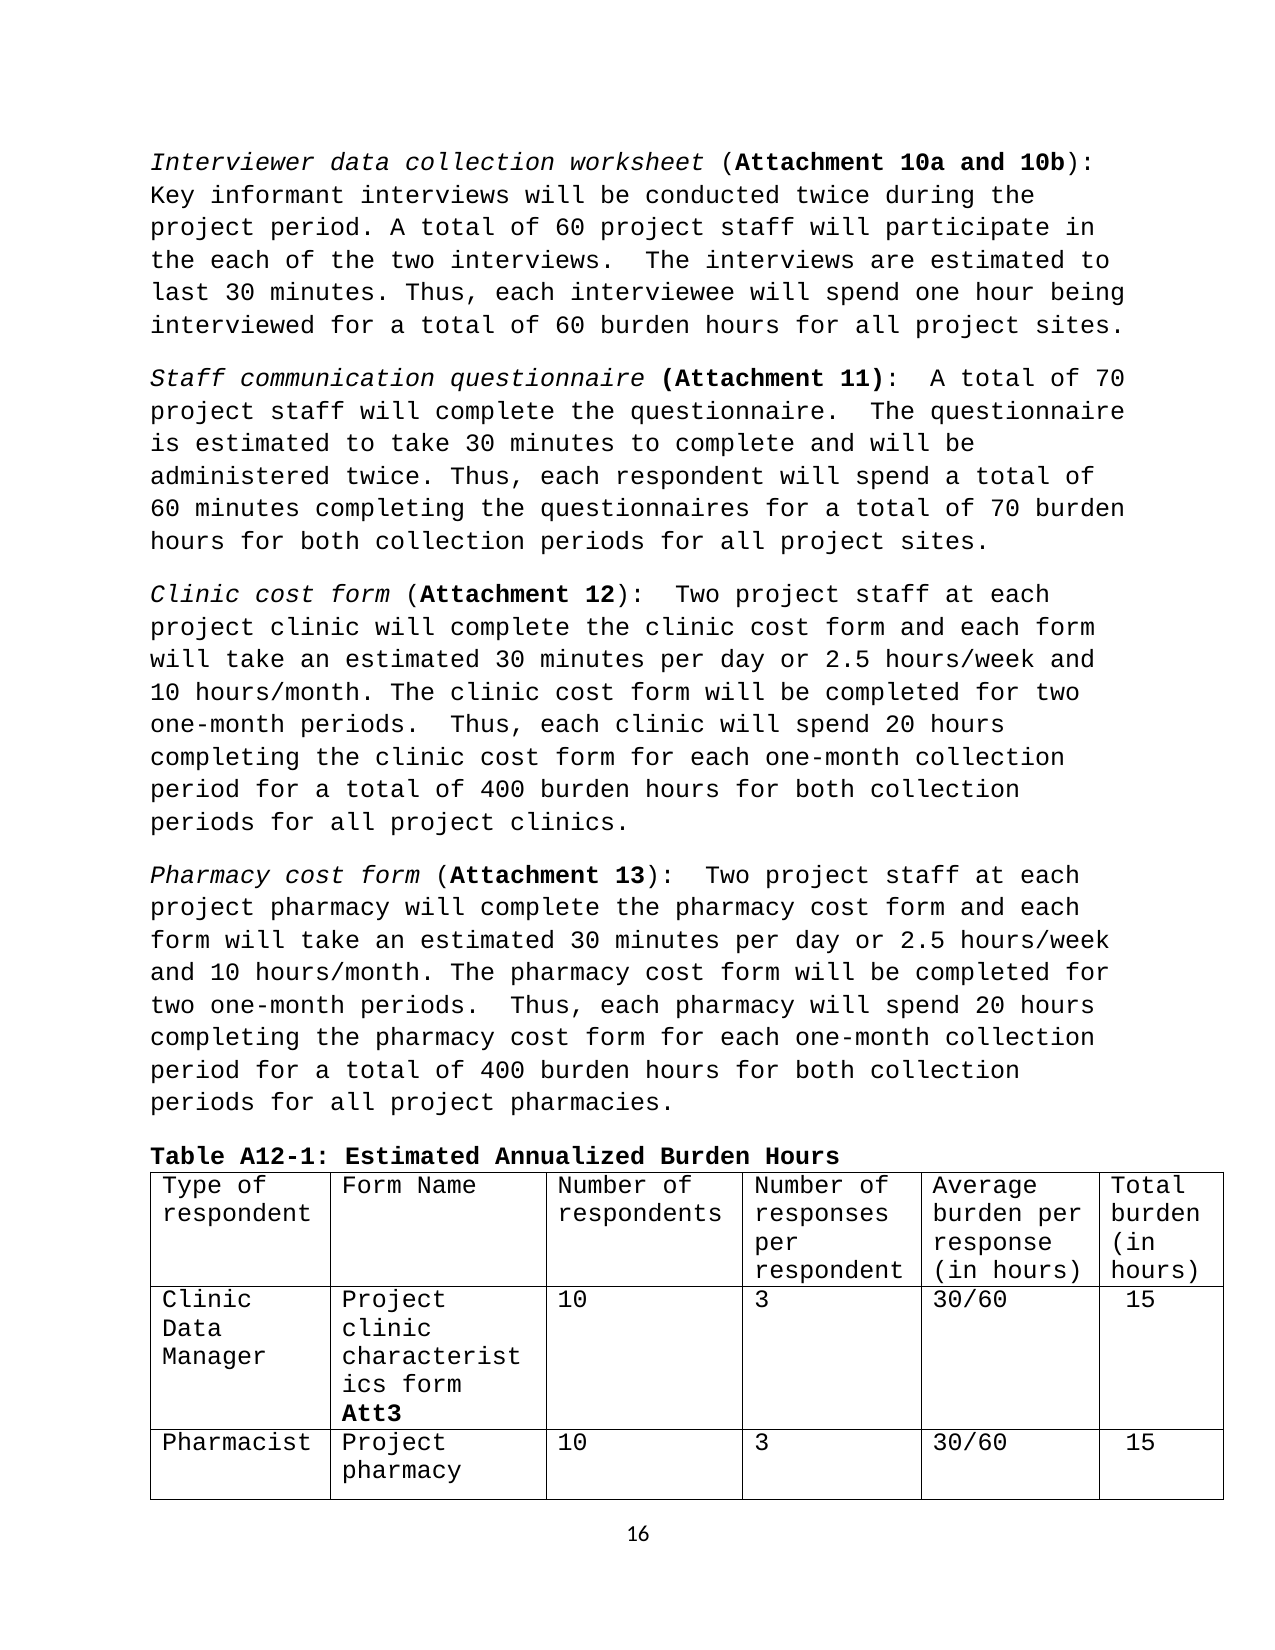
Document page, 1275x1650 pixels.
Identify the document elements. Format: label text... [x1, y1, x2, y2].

table_header Total burden (in hours) [1100, 1173, 1223, 1286]
table_cell Pharmacist [151, 1430, 330, 1499]
table_cell 10 [547, 1287, 742, 1429]
table_cell 30/60 [922, 1430, 1099, 1499]
table_header Form Name [331, 1173, 546, 1286]
table_cell 3 [743, 1287, 921, 1429]
table_cell 10 [547, 1430, 742, 1499]
table_cell Clinic Data Manager [151, 1287, 330, 1429]
table_header Number of responses per respondent [743, 1173, 921, 1286]
text Staff communication questionnaire (Attachment 11): A total of 70 project staff will complete the questionnaire. The questionnaire is estimated to take 30 minutes to complete and will be administered twice. Thus, each respondent will spend a total of 60 minutes completing the questionnaires for a total of 70 burden hours for both collection periods for all project sites. [150, 366, 1125, 557]
table_header Type of respondent [151, 1173, 330, 1286]
table_cell 15 [1100, 1430, 1223, 1499]
table_header Number of respondents [547, 1173, 742, 1286]
text Table A12-1: Estimated Annualized Burden Hours [150, 1143, 1125, 1172]
text Interviewer data collection worksheet (Attachment 10a and 10b): Key informant interviews will be conducted twice during the project period. A total of 60 project staff will participate in the each of the two interviews. The interviews are estimated to last 30 minutes. Thus, each interviewee will spend one hour being interviewed for a total of 60 burden hours for all project sites. [150, 150, 1125, 341]
table_cell 30/60 [922, 1287, 1099, 1429]
text Pharmacy cost form (Attachment 13): Two project staff at each project pharmacy will complete the pharmacy cost form and each form will take an estimated 30 minutes per day or 2.5 hours/week and 10 hours/month. The pharmacy cost form will be completed for two one-month periods. Thus, each pharmacy will spend 20 hours completing the pharmacy cost form for each one-month collection period for a total of 400 burden hours for both collection periods for all project pharmacies. [150, 862, 1125, 1118]
text Clinic cost form (Attachment 12): Two project staff at each project clinic will complete the clinic cost form and each form will take an estimated 30 minutes per day or 2.5 hours/week and 10 hours/month. The clinic cost form will be completed for two one-month periods. Thus, each clinic will spend 20 hours completing the clinic cost form for each one-month collection period for a total of 400 burden hours for both collection periods for all project clinics. [150, 582, 1125, 837]
table_header Average burden per response (in hours) [922, 1173, 1099, 1286]
table_cell Project clinic characteristics form Att3 [331, 1287, 546, 1429]
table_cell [331, 1430, 546, 1499]
table_cell 15 [1100, 1287, 1223, 1429]
table_cell 3 [743, 1430, 921, 1499]
